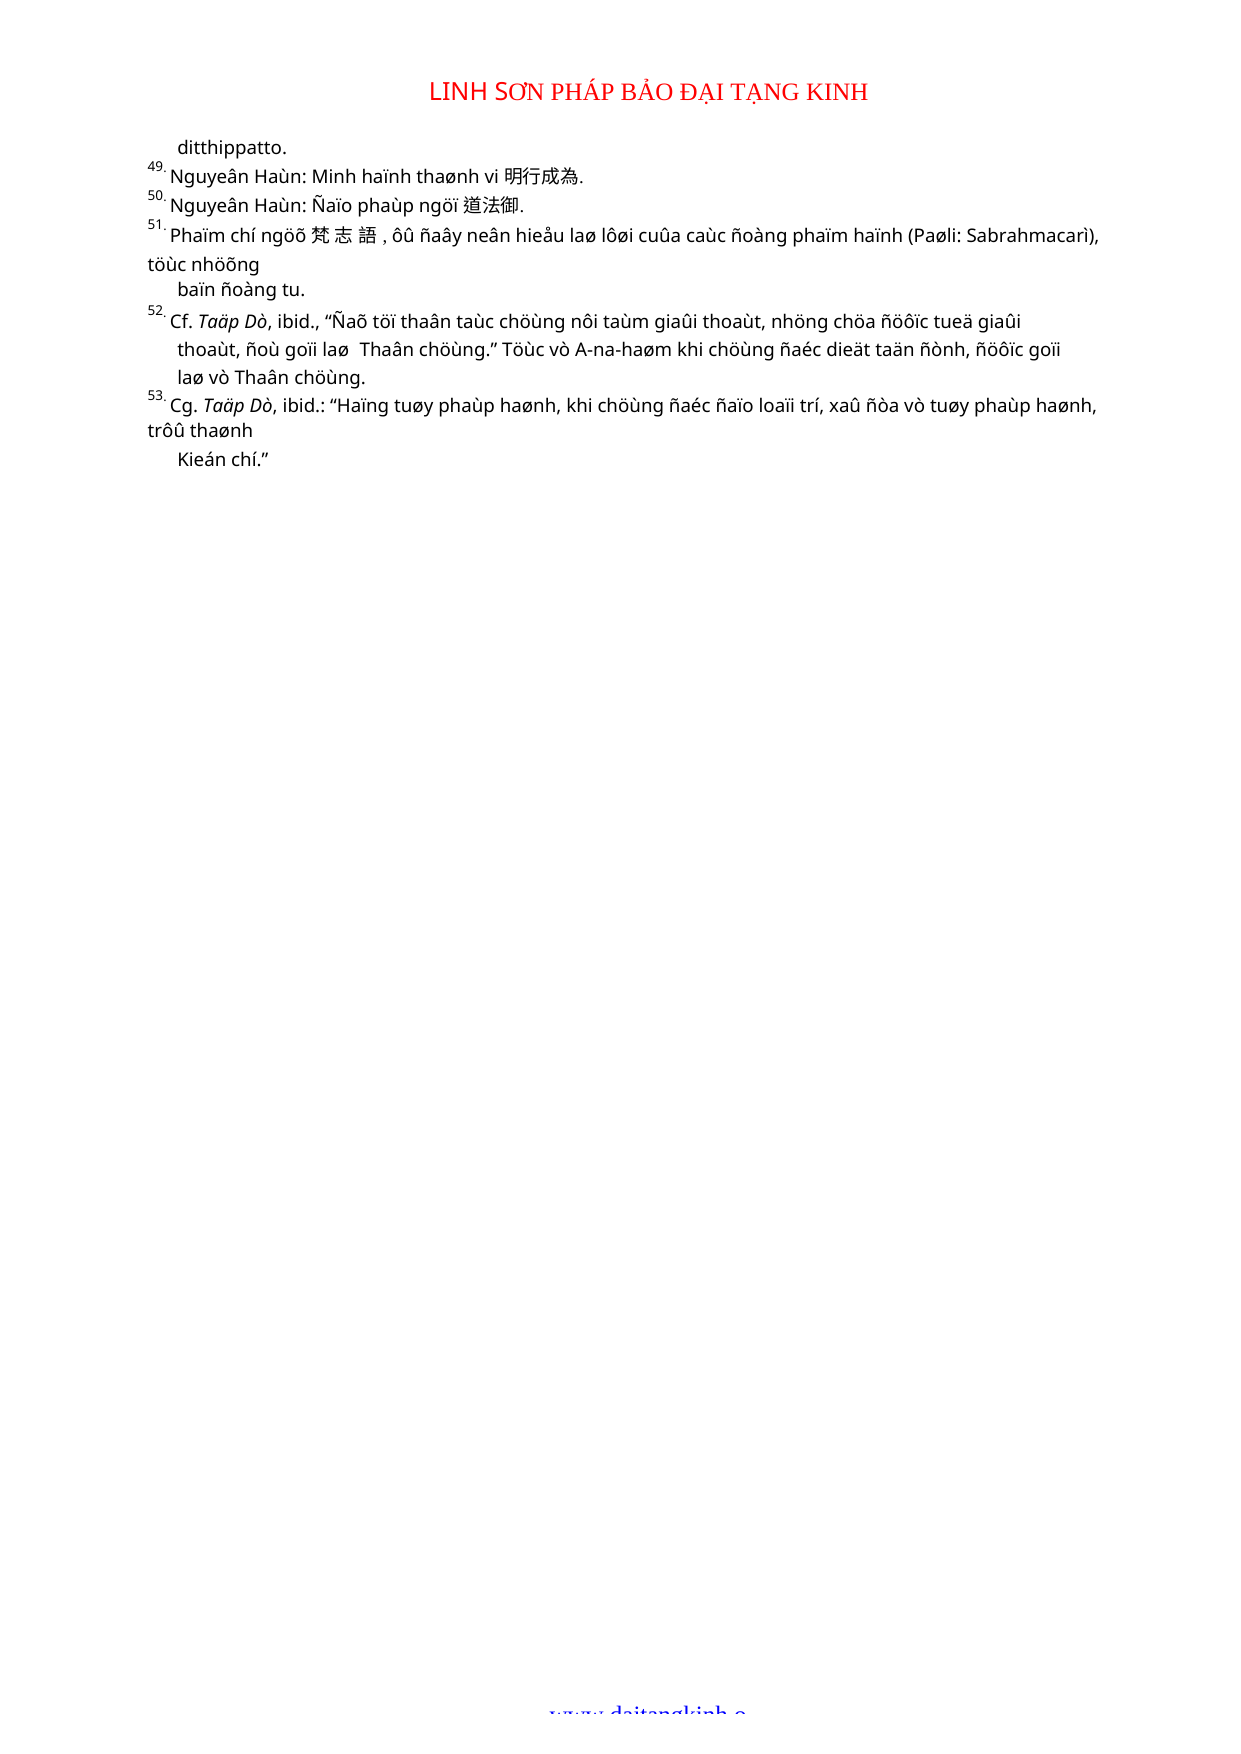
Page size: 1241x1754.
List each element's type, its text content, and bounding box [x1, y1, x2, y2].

text ditthippatto. [177, 135, 1105, 159]
text 52. Cf. Taäp Dò, ibid., “Ñaõ töï thaân taùc chöùng nôi taùm giaûi thoaùt, nhöng chöa ñöôïc tueä giaûi thoaùt, ñoù goïi laø Thaân chöùng.” Töùc vò A-na-haøm khi chöùng ñaéc dieät taän ñònh, ñöôïc goïi laø vò Thaân chöùng. [147, 301, 1082, 390]
text baïn ñoàng tu. [177, 277, 1105, 301]
text 51. Phaïm chí ngöõ 梵 志 語 , ôû ñaây neân hieåu laø lôøi cuûa caùc ñoàng phaïm haïnh (Paøli: Sabrahmacarì), töùc nhöõng [147, 218, 1105, 277]
text 49. Nguyeân Haùn: Minh haïnh thaønh vi 明行成為. [147, 159, 1105, 190]
text 53. Cg. Taäp Dò, ibid.: “Haïng tuøy phaùp haønh, khi chöùng ñaéc ñaïo loaïi trí, xaû ñòa vò tuøy phaùp haønh, trôû thaønh [147, 392, 1105, 443]
text Kieán chí.” [177, 446, 1105, 471]
text 50. Nguyeân Haùn: Ñaïo phaùp ngöï 道法御. [147, 190, 1105, 218]
